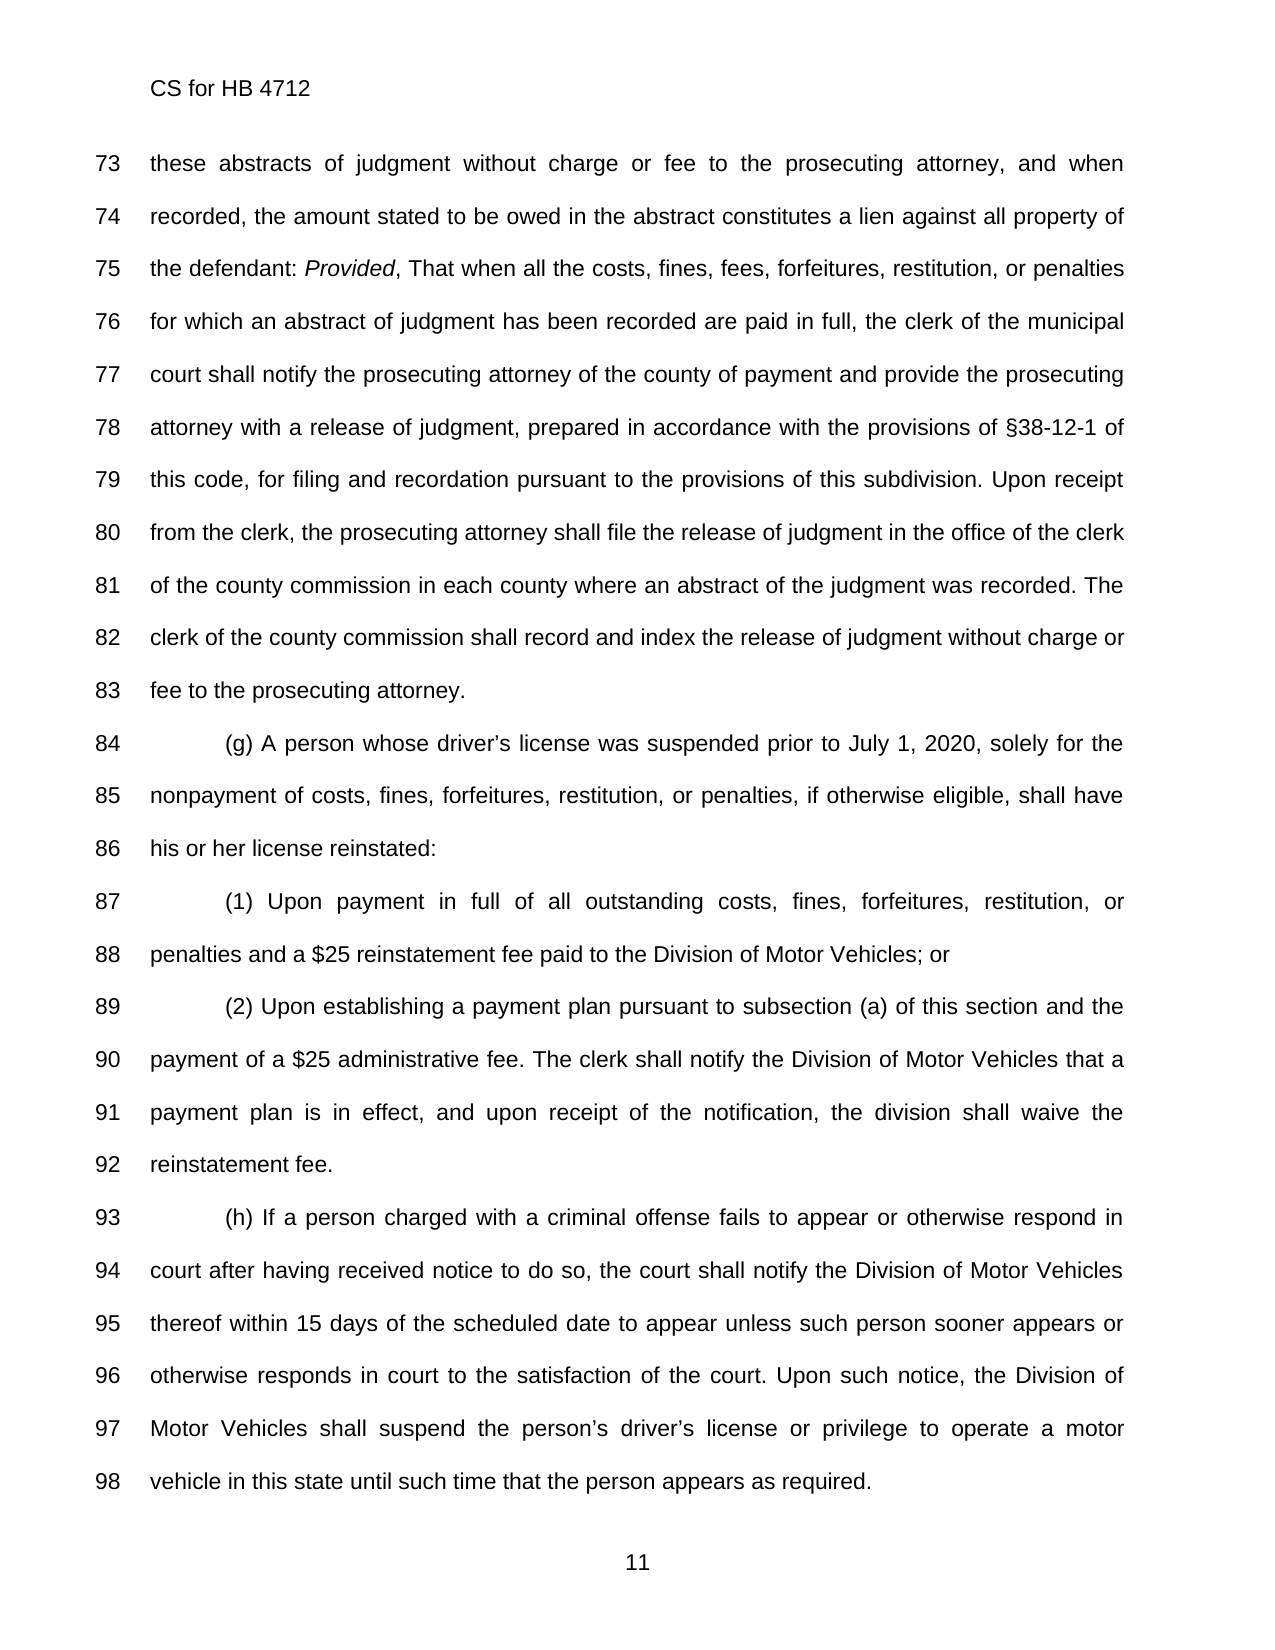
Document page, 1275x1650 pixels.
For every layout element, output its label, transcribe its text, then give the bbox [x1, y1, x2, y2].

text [150, 150, 1125, 703]
text (2) Upon establishing a payment plan pursuant to subsection (a) of this section and the payment of a $25 administrative fee. The clerk shall notify the Division of Motor Vehicles that a payment plan is in effect, and upon receipt of the notification, the division shall waive the reinstatement fee. [150, 993, 1125, 1178]
text (1) Upon payment in full of all outstanding costs, fines, forfeitures, restitution, or penalties and a $25 reinstatement fee paid to the Division of Motor Vehicles; or [150, 888, 1125, 967]
text (h) If a person charged with a criminal offense fails to appear or otherwise respond in court after having received notice to do so, the court shall notify the Division of Motor Vehicles thereof within 15 days of the scheduled date to appear unless such person sooner appears or otherwise responds in court to the satisfaction of the court. Upon such notice, the Division of Motor Vehicles shall suspend the person’s driver’s license or privilege to operate a motor vehicle in this state until such time that the person appears as required. [150, 1204, 1125, 1494]
text (g) A person whose driver’s license was suspended prior to July 1, 2020, solely for the nonpayment of costs, fines, forfeitures, restitution, or penalties, if otherwise eligible, shall have his or her license reinstated: [150, 730, 1125, 862]
